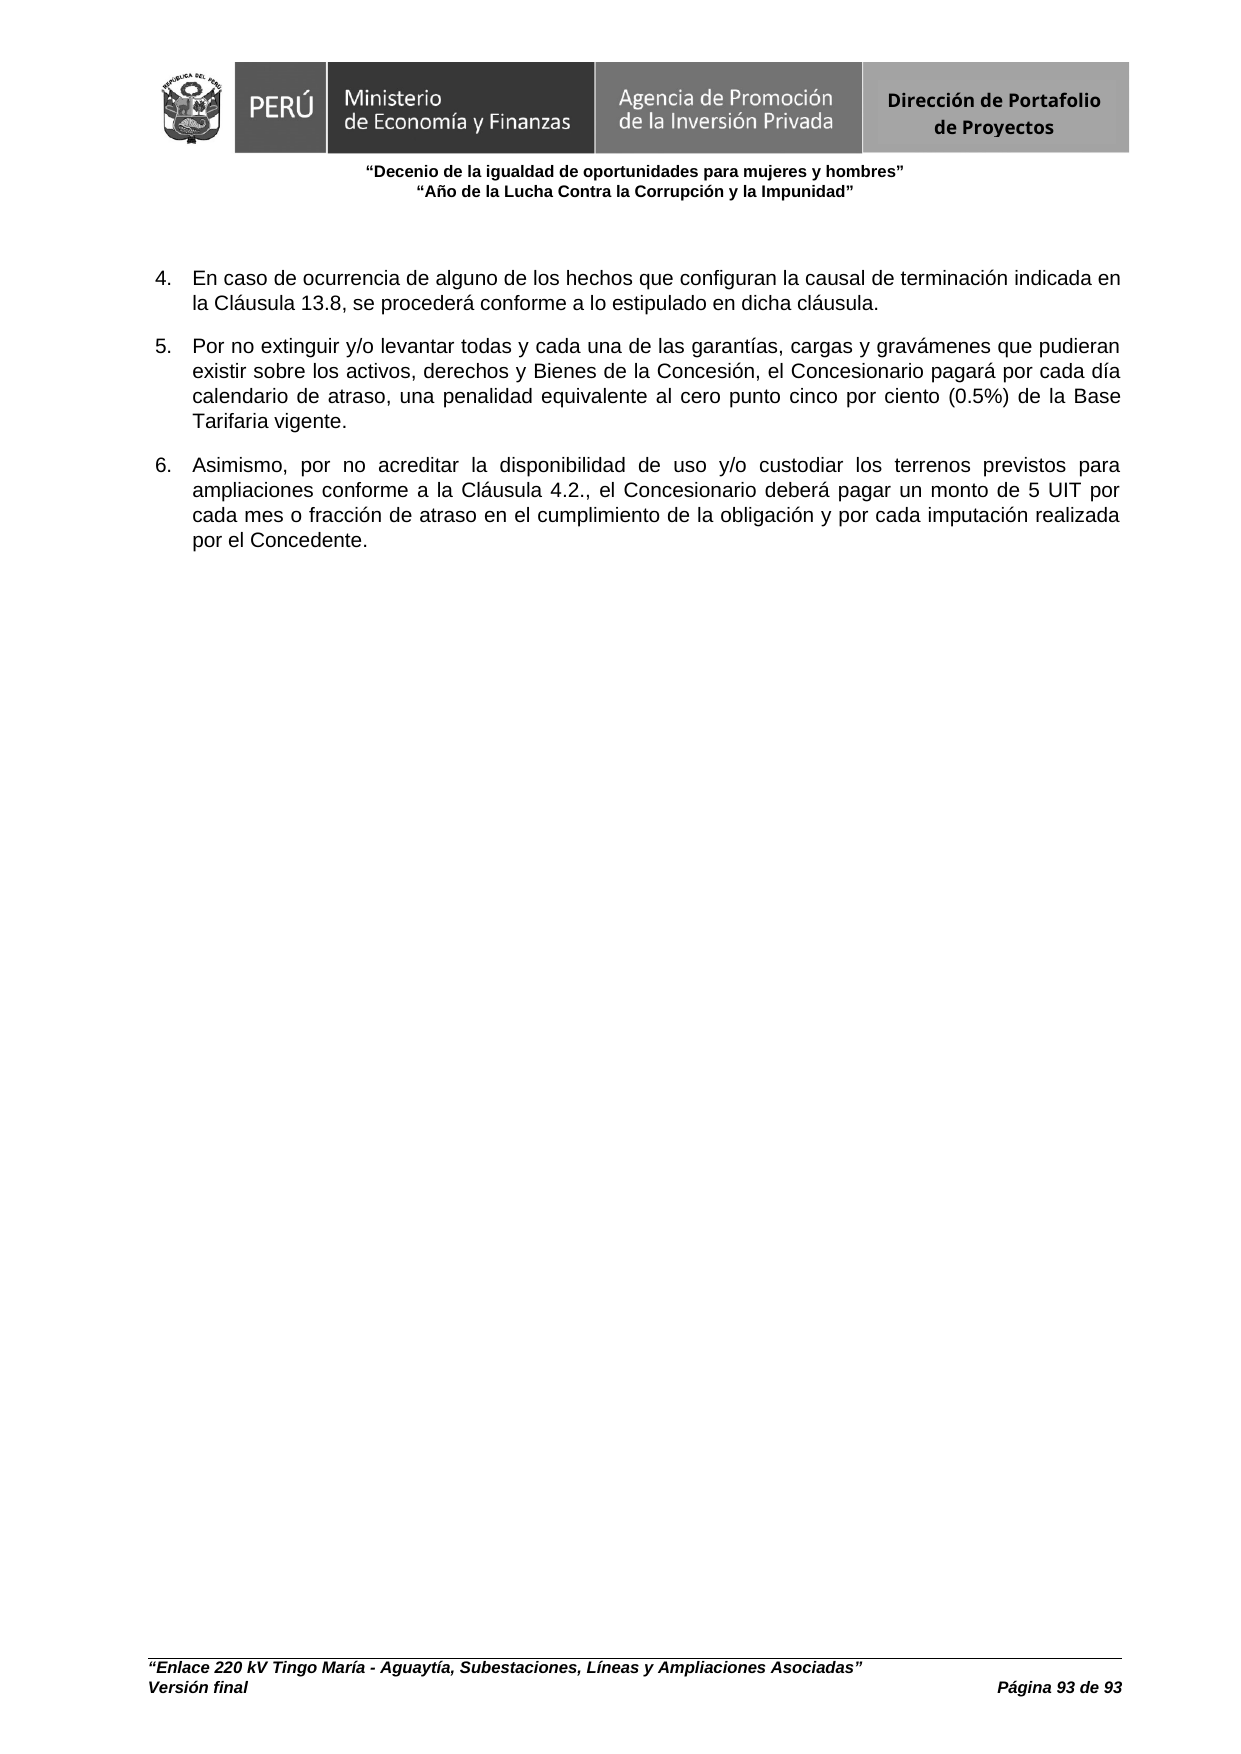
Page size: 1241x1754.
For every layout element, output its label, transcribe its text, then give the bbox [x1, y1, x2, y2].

list En caso de ocurrencia de alguno de los hechos que configuran la causal de terminación indicada en la Cláusula 13.8, se procederá conforme a lo estipulado en dicha cláusula. [155, 266, 1122, 315]
list Por no extinguir y/o levantar todas y cada una de las garantías, cargas y gravámenes que pudieran existir sobre los activos, derechos y Bienes de la Concesión, el Concesionario pagará por cada día calendario de atraso, una penalidad equivalente al cero punto cinco por ciento (0.5%) de la Base Tarifaria vigente. [155, 334, 1122, 433]
list Asimismo, por no acreditar la disponibilidad de uso y/o custodiar los terrenos previstos para ampliaciones conforme a la Cláusula 4.2., el Concesionario deberá pagar un monto de 5 UIT por cada mes o fracción de atraso en el cumplimiento de la obligación y por cada imputación realizada por el Concedente. [155, 453, 1122, 551]
picture [156, 62, 1130, 154]
